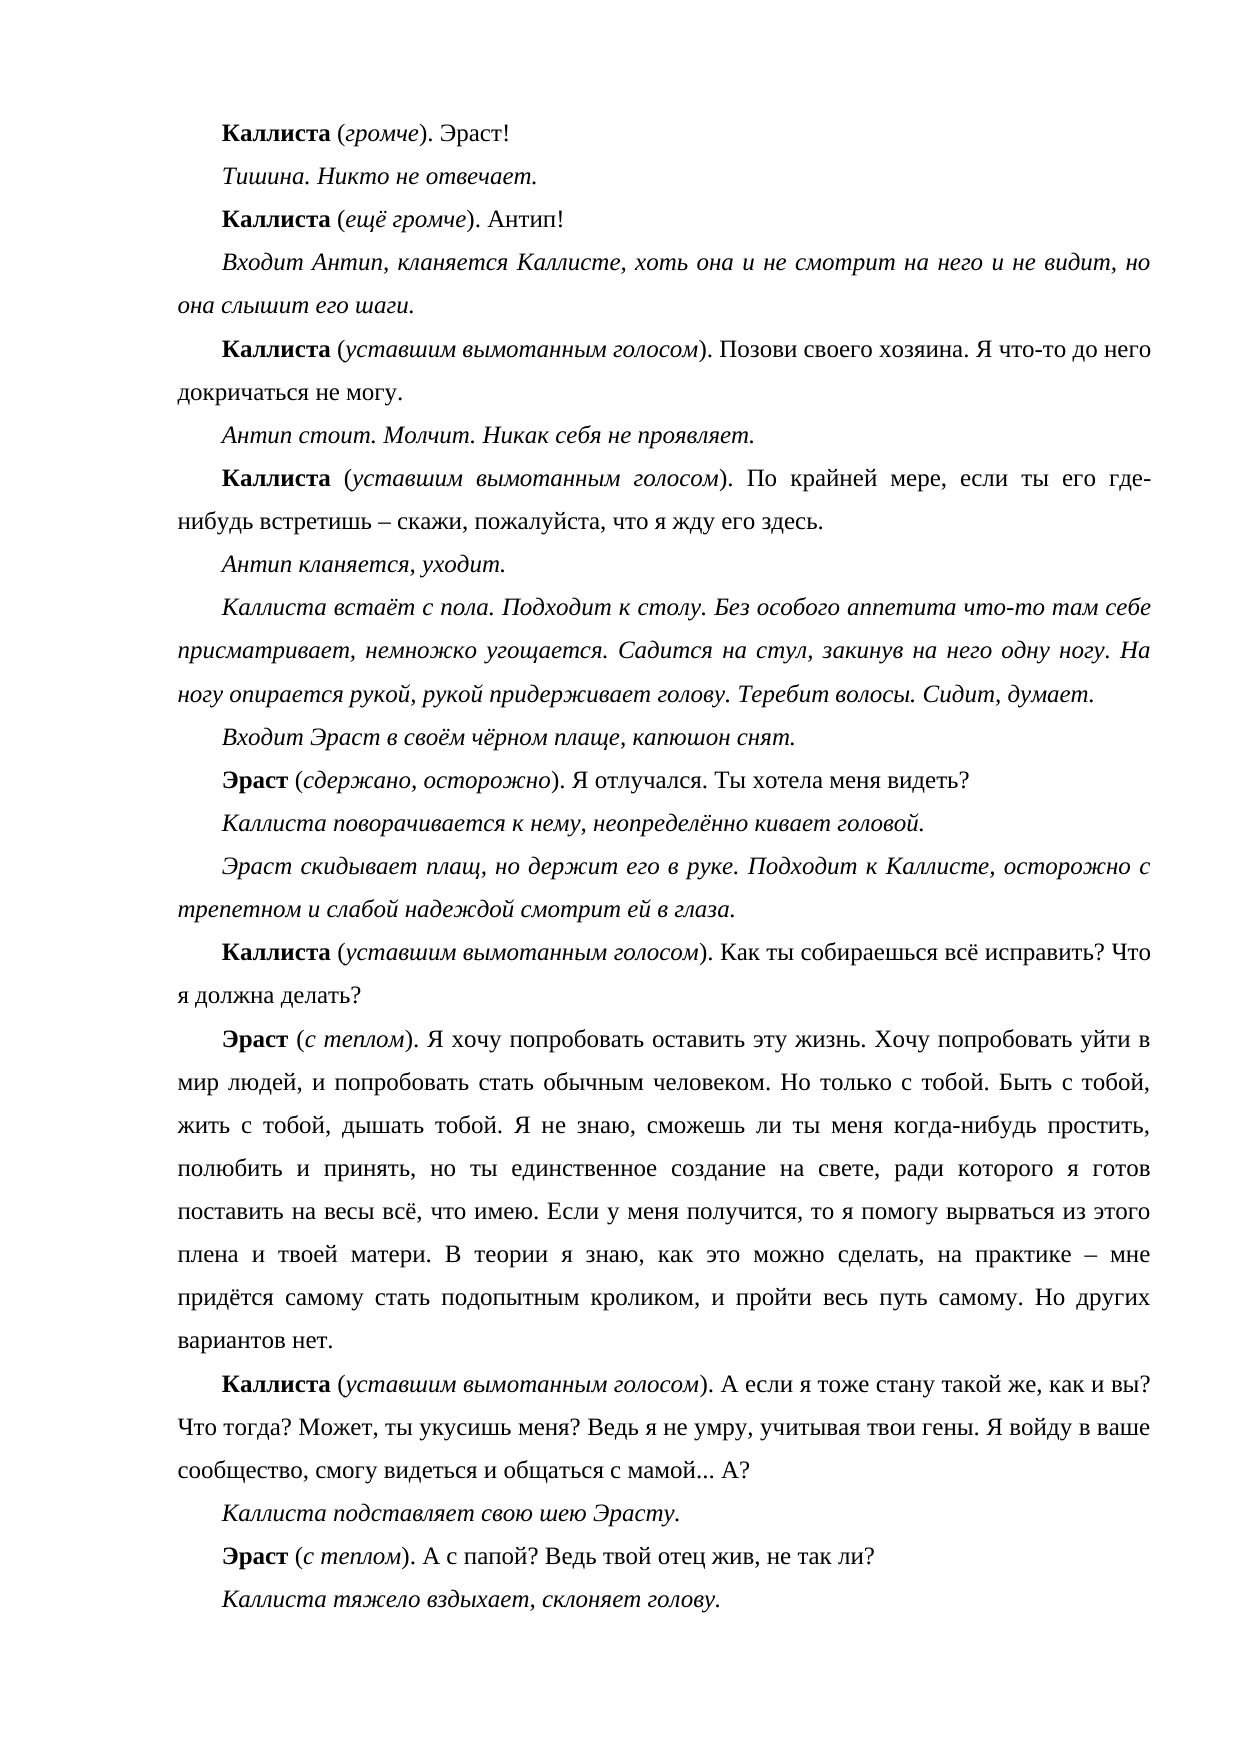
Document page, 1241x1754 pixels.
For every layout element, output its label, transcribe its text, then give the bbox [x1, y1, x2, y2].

text Каллиста (уставшим вымотанным голосом). Как ты собираешься всё исправить? Что я должна делать? [177, 937, 1152, 1009]
text Антип кланяется, уходит. [177, 549, 1152, 578]
text Каллиста (ещё громче). Антип! [177, 204, 1152, 233]
text Каллиста (уставшим вымотанным голосом). Позови своего хозяина. Я что-то до него докричаться не могу. [177, 334, 1152, 406]
text Входит Антип, кланяется Каллисте, хоть она и не смотрит на него и не видит, но она слышит его шаги. [177, 247, 1152, 319]
text Эраст (сдержано, осторожно). Я отлучался. Ты хотела меня видеть? [177, 765, 1152, 794]
text Каллиста подставляет свою шею Эрасту. [177, 1498, 1152, 1527]
text Каллиста встаёт с пола. Подходит к столу. Без особого аппетита что-то там себе присматривает, немножко угощается. Садится на стул, закинув на него одну ногу. На ногу опирается рукой, рукой придерживает голову. Теребит волосы. Сидит, думает. [177, 592, 1152, 707]
text Эраст (с теплом). Я хочу попробовать оставить эту жизнь. Хочу попробовать уйти в мир людей, и попробовать стать обычным человеком. Но только с тобой. Быть с тобой, жить с тобой, дышать тобой. Я не знаю, сможешь ли ты меня когда-нибудь простить, полюбить и принять, но ты единственное создание на свете, ради которого я готов поставить на весы всё, что имею. Если у меня получится, то я помогу вырваться из этого плена и твоей матери. В теории я знаю, как это можно сделать, на практике – мне придётся самому стать подопытным кроликом, и пройти весь путь самому. Но других вариантов нет. [177, 1024, 1152, 1354]
text Каллиста тяжело вздыхает, склоняет голову. [177, 1584, 1152, 1613]
text Входит Эраст в своём чёрном плаще, капюшон снят. [177, 722, 1152, 751]
text Каллиста поворачивается к нему, неопределённо кивает головой. [177, 808, 1152, 837]
text Эраст (с теплом). А с папой? Ведь твой отец жив, не так ли? [177, 1541, 1152, 1570]
text Тишина. Никто не отвечает. [177, 161, 1152, 190]
text Каллиста (уставшим вымотанным голосом). По крайней мере, если ты его где-нибудь встретишь – скажи, пожалуйста, что я жду его здесь. [177, 463, 1152, 535]
text Эраст скидывает плащ, но держит его в руке. Подходит к Каллисте, осторожно с трепетном и слабой надеждой смотрит ей в глаза. [177, 851, 1152, 923]
text Каллиста (громче). Эраст! [177, 118, 1152, 147]
text Антип стоит. Молчит. Никак себя не проявляет. [177, 420, 1152, 449]
text Каллиста (уставшим вымотанным голосом). А если я тоже стану такой же, как и вы? Что тогда? Может, ты укусишь меня? Ведь я не умру, учитывая твои гены. Я войду в ваше сообщество, смогу видеться и общаться с мамой... А? [177, 1369, 1152, 1484]
